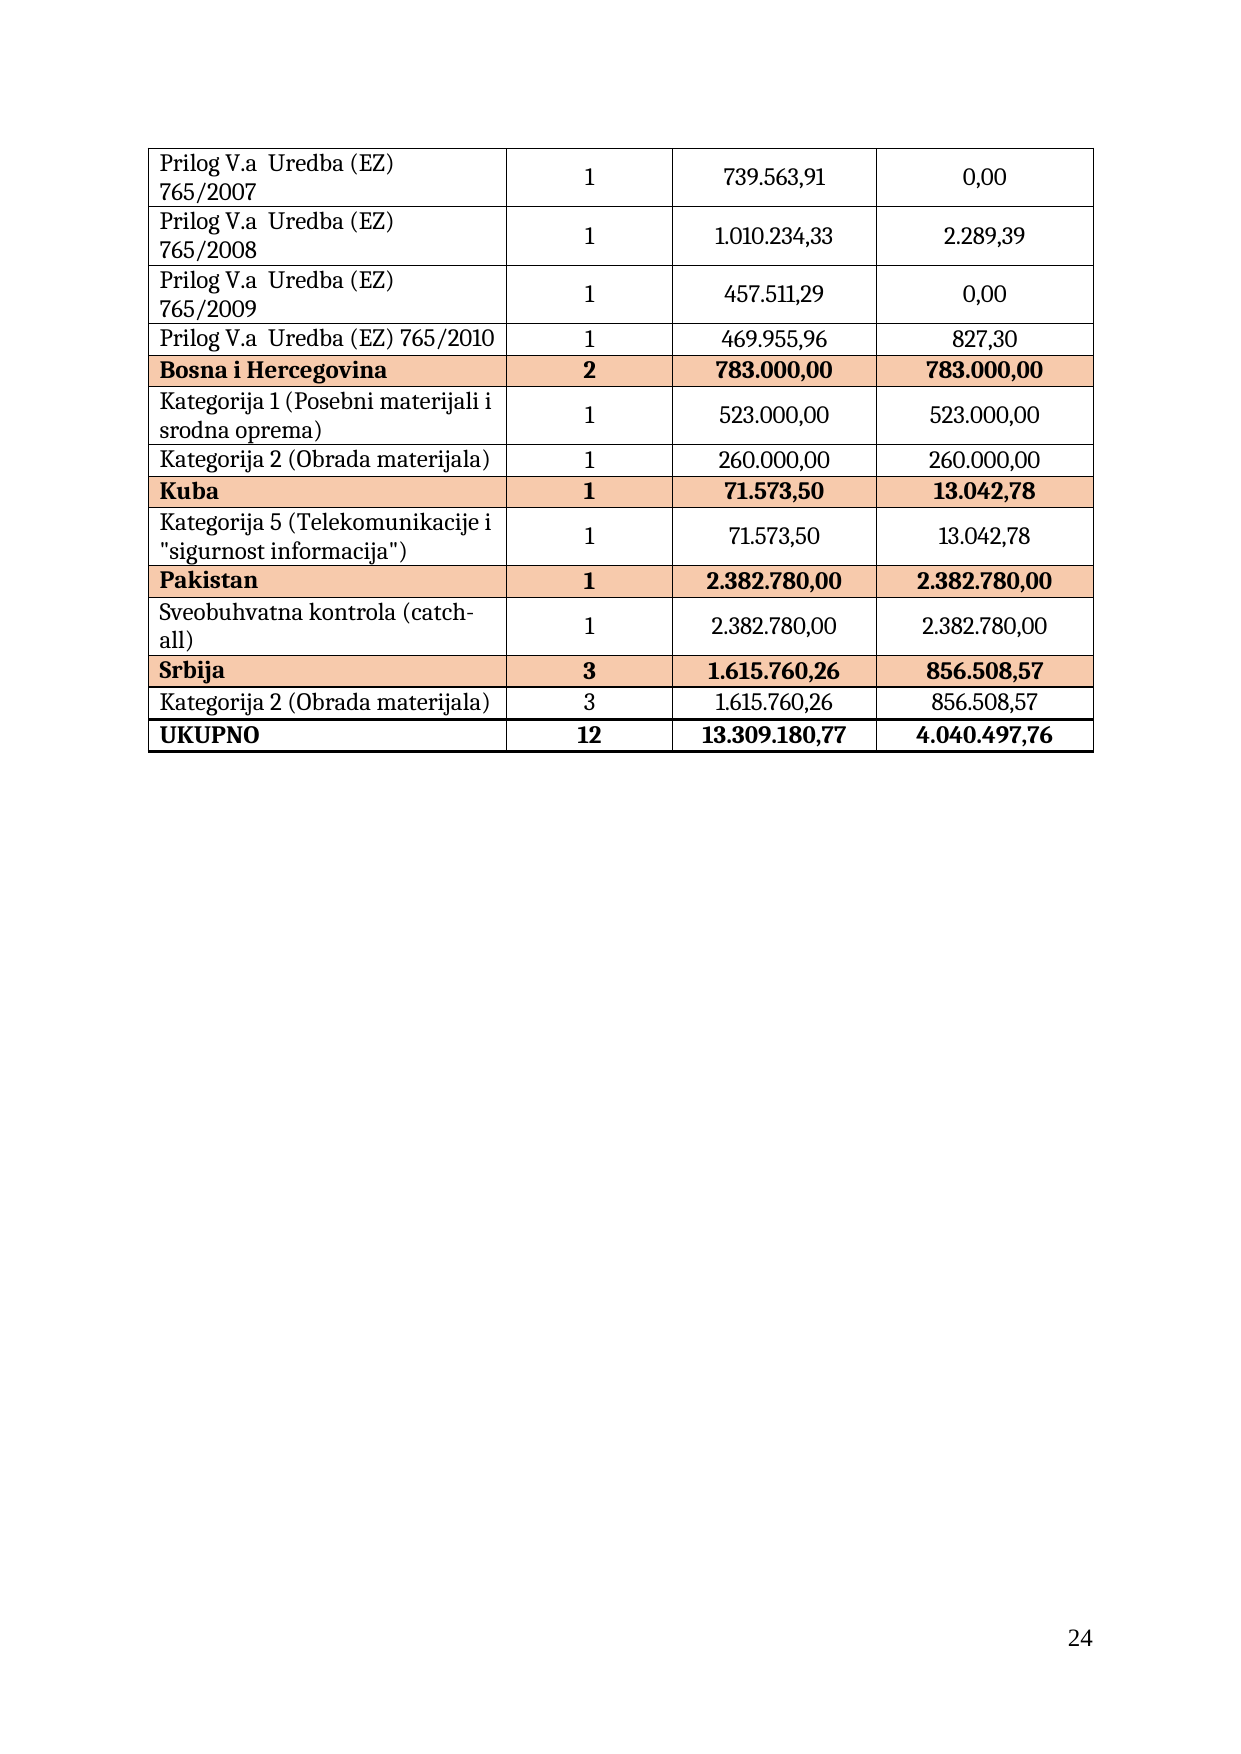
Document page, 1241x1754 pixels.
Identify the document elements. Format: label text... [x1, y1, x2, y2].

table_cell 1 [507, 445, 672, 476]
table_cell 783.000,00 [673, 356, 876, 386]
table_cell 3 [507, 656, 672, 686]
table_cell 3 [507, 688, 672, 718]
table_cell 13.042,78 [877, 508, 1093, 565]
table_cell 1.615.760,26 [673, 688, 876, 718]
table_cell Srbija [149, 656, 506, 686]
table_cell 1 [507, 324, 672, 354]
table_cell Prilog V.a Uredba (EZ) 765/2007 [149, 149, 506, 206]
table_cell 2.382.780,00 [877, 566, 1093, 597]
table_cell 523.000,00 [673, 387, 876, 444]
table_cell 1 [507, 266, 672, 323]
table_cell 260.000,00 [673, 445, 876, 476]
table_cell 783.000,00 [877, 356, 1093, 386]
table_cell 1.615.760,26 [673, 656, 876, 686]
table_cell 1 [507, 508, 672, 565]
table_cell 260.000,00 [877, 445, 1093, 476]
table_cell 4.040.497,76 [877, 721, 1093, 749]
table_cell 12 [507, 721, 672, 749]
table_cell 0,00 [877, 266, 1093, 323]
table_cell 1 [507, 598, 672, 655]
table_cell 457.511,29 [673, 266, 876, 323]
table_cell Sveobuhvatna kontrola (catch-all) [149, 598, 506, 655]
table_cell Kategorija 5 (Telekomunikacije i "sigurnost informacija") [149, 508, 506, 565]
table_cell 0,00 [877, 149, 1093, 206]
table_cell 1.010.234,33 [673, 207, 876, 265]
table_cell 2.382.780,00 [673, 566, 876, 597]
table_cell 523.000,00 [877, 387, 1093, 444]
table_cell 1 [507, 477, 672, 507]
table_cell Kuba [149, 477, 506, 507]
table_cell 2.289,39 [877, 207, 1093, 265]
table_cell 2.382.780,00 [673, 598, 876, 655]
table_cell Kategorija 1 (Posebni materijali i srodna oprema) [149, 387, 506, 444]
table_cell 2 [507, 356, 672, 386]
table_cell 1 [507, 566, 672, 597]
table_cell 1 [507, 387, 672, 444]
table_cell Bosna i Hercegovina [149, 356, 506, 386]
table_cell 71.573,50 [673, 508, 876, 565]
table_cell 71.573,50 [673, 477, 876, 507]
table_cell 856.508,57 [877, 688, 1093, 718]
table_cell 739.563,91 [673, 149, 876, 206]
table_cell Prilog V.a Uredba (EZ) 765/2008 [149, 207, 506, 265]
table_cell 827,30 [877, 324, 1093, 354]
table_cell 856.508,57 [877, 656, 1093, 686]
table_cell Pakistan [149, 566, 506, 597]
table_cell Kategorija 2 (Obrada materijala) [149, 445, 506, 476]
table_cell 2.382.780,00 [877, 598, 1093, 655]
table_cell 13.042,78 [877, 477, 1093, 507]
table_cell 1 [507, 149, 672, 206]
table_cell Prilog V.a Uredba (EZ) 765/2010 [149, 324, 506, 354]
table_cell 1 [507, 207, 672, 265]
table_cell Prilog V.a Uredba (EZ) 765/2009 [149, 266, 506, 323]
table_cell UKUPNO [149, 721, 506, 749]
table_cell Kategorija 2 (Obrada materijala) [149, 688, 506, 718]
table_cell 469.955,96 [673, 324, 876, 354]
table_cell 13.309.180,77 [673, 721, 876, 749]
